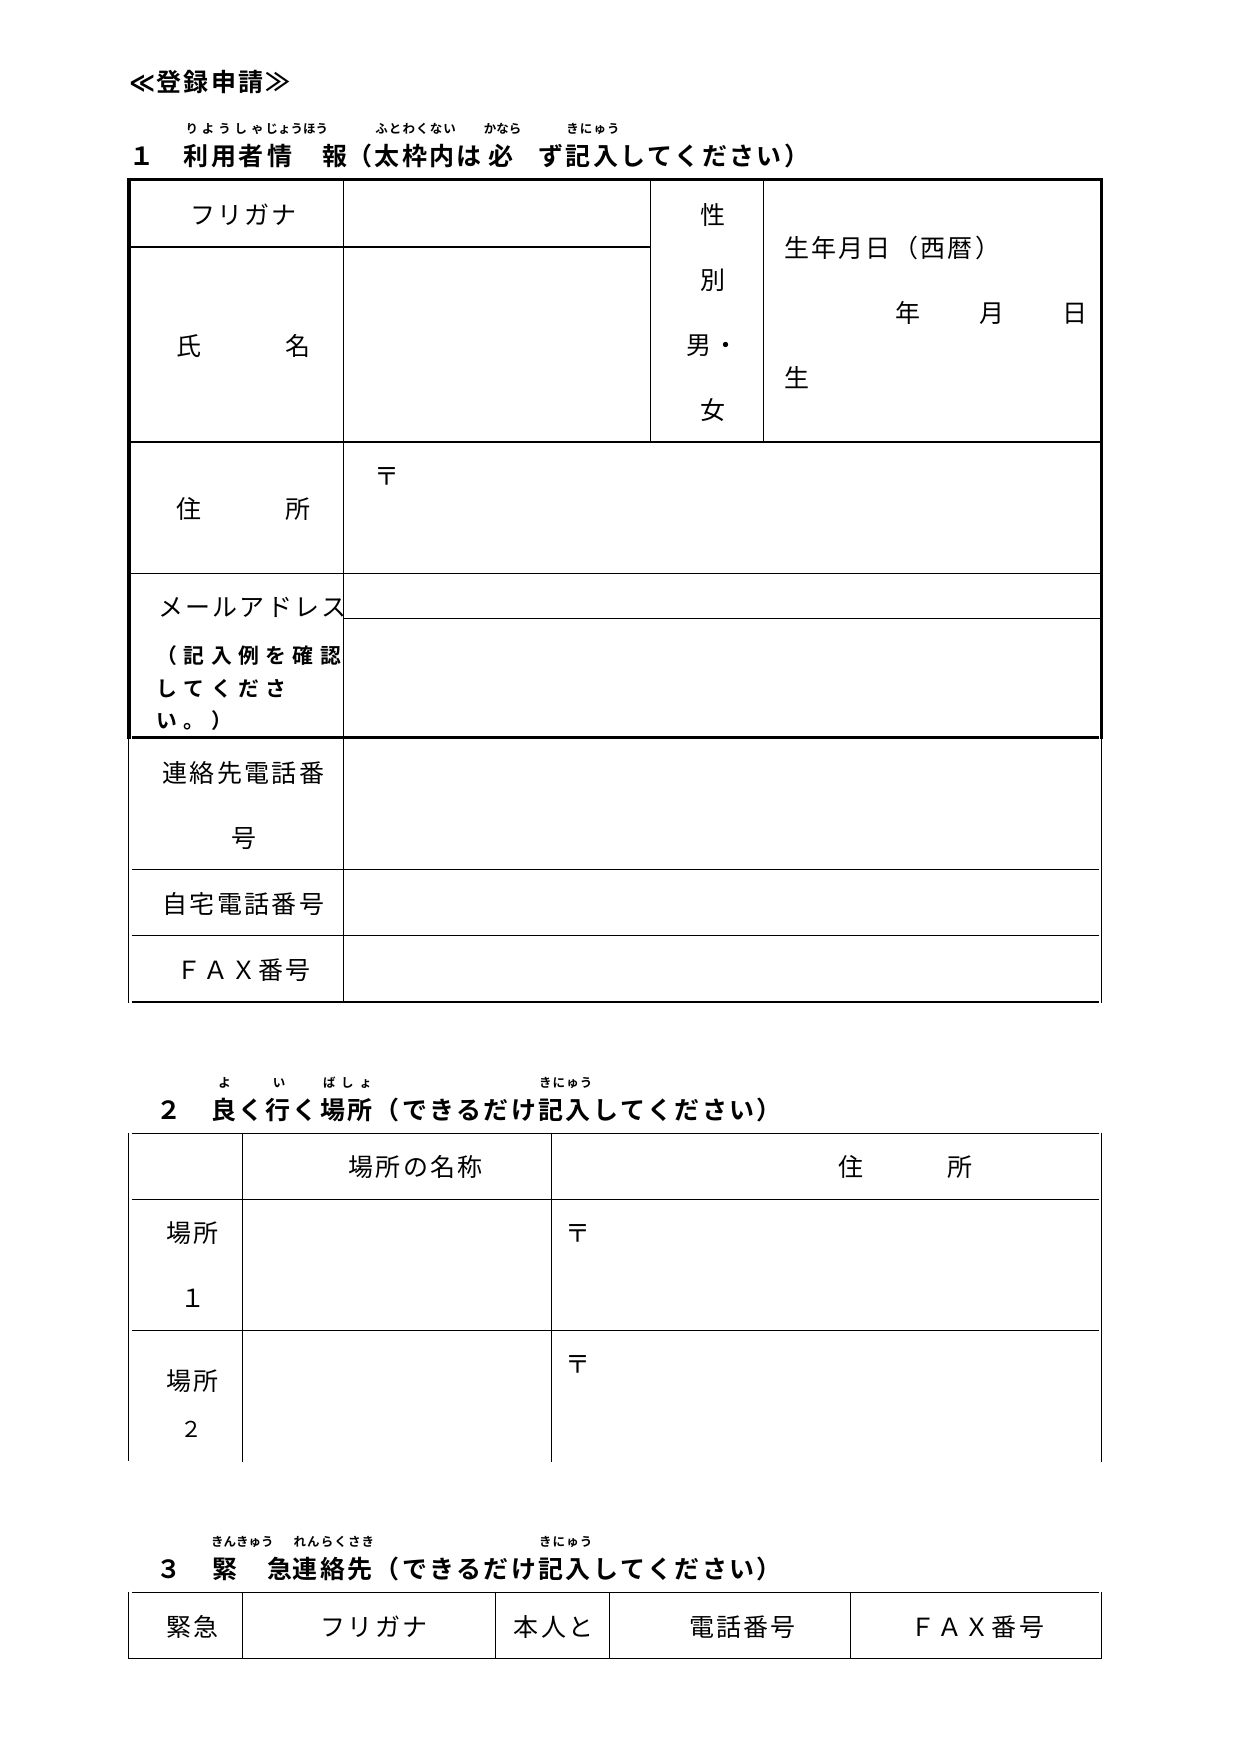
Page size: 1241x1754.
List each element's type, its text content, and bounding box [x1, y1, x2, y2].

table_header 生年月日（西暦） 年 月 日生 [764, 181, 1100, 441]
table_header フリガナ [131, 181, 343, 246]
table_cell ＦＡＸ番号 [129, 935, 343, 1001]
table_cell 〒 [344, 443, 1100, 572]
table_cell 場所の名称 [243, 1134, 551, 1198]
table_cell [344, 736, 1101, 869]
table_cell [344, 869, 1101, 935]
table_cell 場所１ [129, 1199, 242, 1329]
table_cell 〒 [552, 1330, 1101, 1461]
table_cell [344, 248, 650, 441]
text ≪登録申請≫ [129, 48, 1111, 113]
table_cell [129, 1133, 242, 1198]
table_header 性 別 男・女 [651, 181, 763, 441]
table_cell 連絡先電話番号 [129, 737, 343, 869]
table_cell 自宅電話番号 [129, 869, 343, 935]
table_cell 緊急連絡先 [129, 1592, 242, 1658]
table_cell [344, 619, 1100, 736]
table_cell [243, 1200, 551, 1329]
table_cell 住 所 [552, 1133, 1101, 1198]
table_cell メールアドレス （記入例を確認してください。） [131, 574, 343, 736]
table_cell ２ くく（できるだけしてください） [129, 1001, 1101, 1132]
table_cell 本人との関係 [496, 1593, 609, 1658]
table_cell ＦＡＸ番号 [851, 1592, 1101, 1658]
table_cell [344, 935, 1101, 1001]
table_cell 住 所 [131, 443, 343, 572]
table_cell [344, 574, 1100, 618]
table_cell 〒 [552, 1199, 1101, 1329]
table_cell 氏 名 [131, 248, 343, 441]
table_header [344, 181, 650, 246]
text １ （はずしてください） [129, 113, 1111, 178]
table_cell [243, 1331, 551, 1461]
table_cell 電話番号 [610, 1593, 850, 1658]
table_cell ３ （できるだけしてください） [129, 1461, 1101, 1592]
table_cell 場所２ [129, 1330, 242, 1461]
table_cell フリガナ [243, 1593, 495, 1658]
